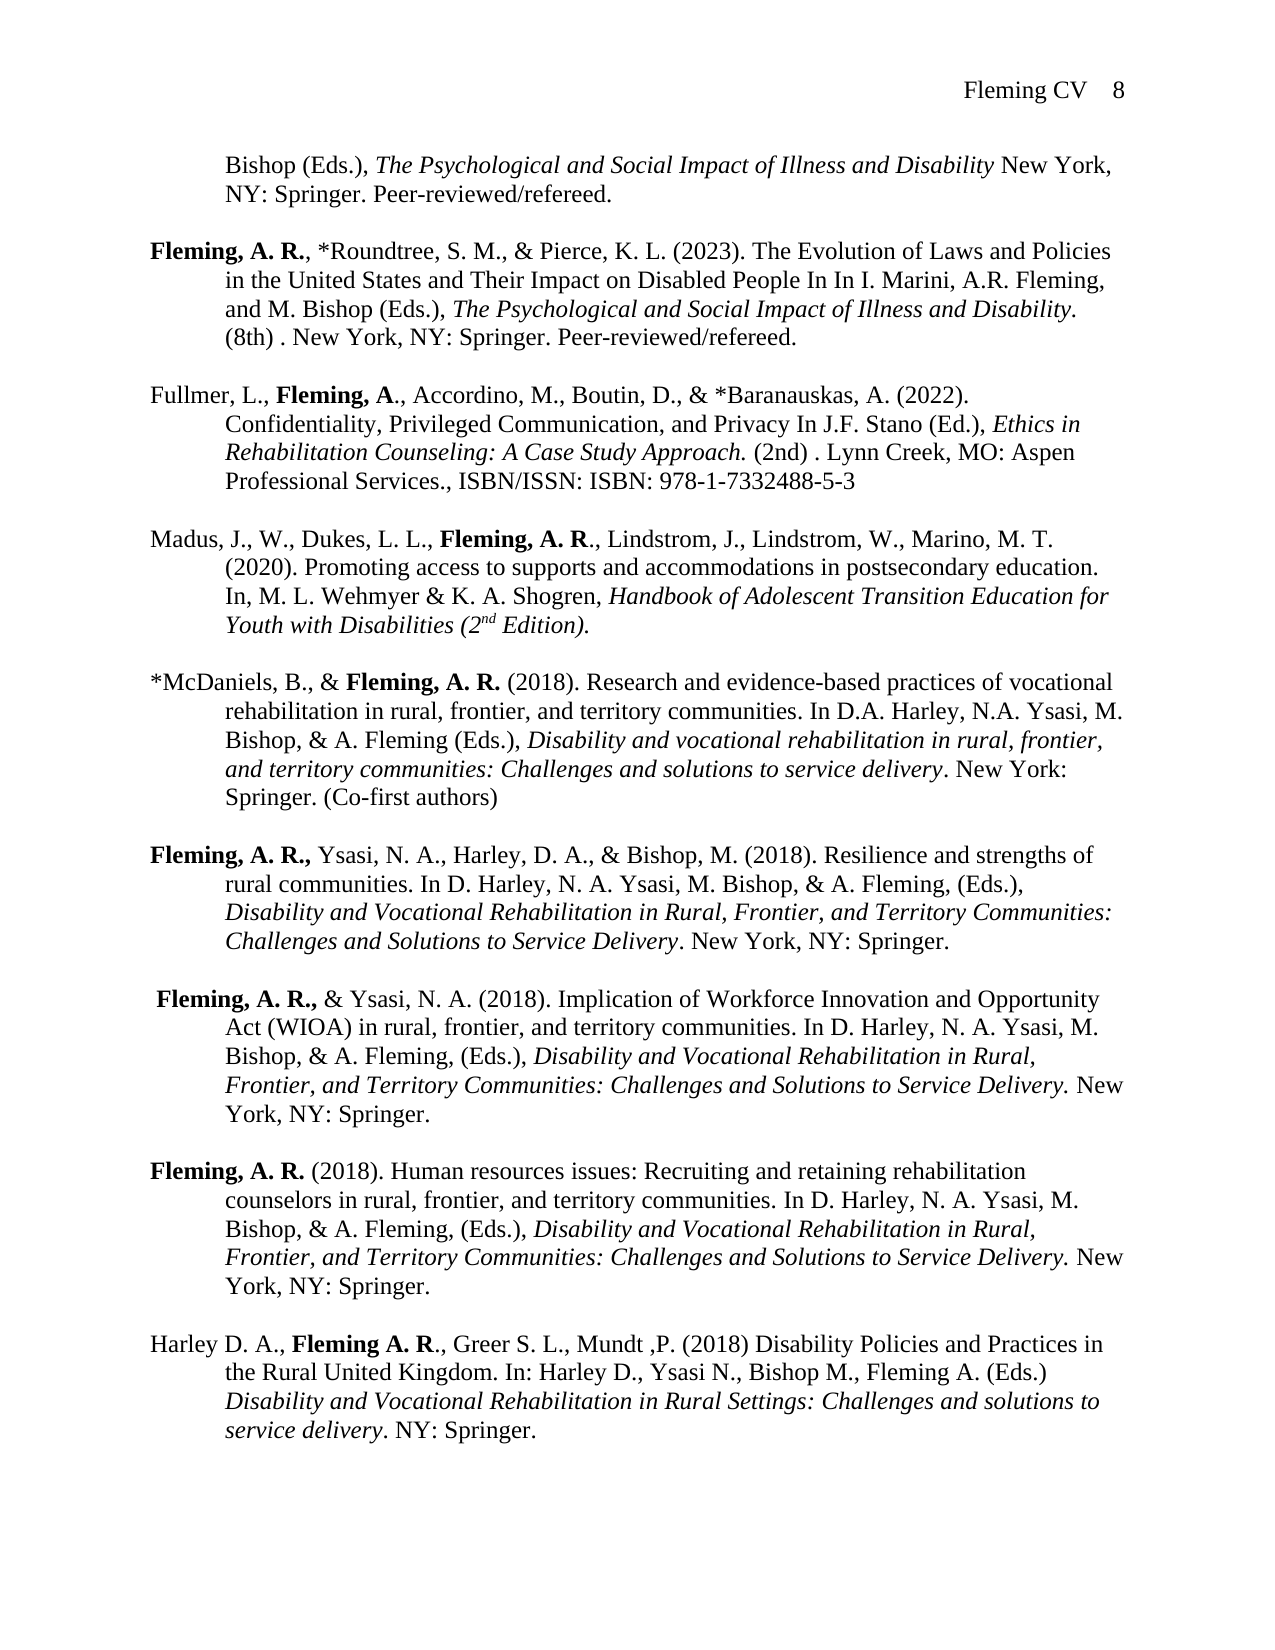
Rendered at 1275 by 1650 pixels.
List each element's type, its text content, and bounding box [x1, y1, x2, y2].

text *McDaniels, B., & Fleming, A. R. (2018). Research and evidence-based practices of vocational rehabilitation in rural, frontier, and territory communities. In D.A. Harley, N.A. Ysasi, M. Bishop, & A. Fleming (Eds.), Disability and vocational rehabilitation in rural, frontier, and territory communities: Challenges and solutions to service delivery. New York: Springer. (Co-first authors) [150, 667, 1125, 811]
text Madus, J., W., Dukes, L. L., Fleming, A. R., Lindstrom, J., Lindstrom, W., Marino, M. T. (2020). Promoting access to supports and accommodations in postsecondary education. In, M. L. Wehmyer & K. A. Shogren, Handbook of Adolescent Transition Education for Youth with Disabilities (2nd Edition). [150, 524, 1125, 639]
text Fullmer, L., Fleming, A., Accordino, M., Boutin, D., & *Baranauskas, A. (2022). Confidentiality, Privileged Communication, and Privacy In J.F. Stano (Ed.), Ethics in Rehabilitation Counseling: A Case Study Approach. (2nd) . Lynn Creek, MO: Aspen Professional Services., ISBN/ISSN: ISBN: 978-1-7332488-5-3 [150, 380, 1125, 495]
text Harley D. A., Fleming A. R., Greer S. L., Mundt ,P. (2018) Disability Policies and Practices in the Rural United Kingdom. In: Harley D., Ysasi N., Bishop M., Fleming A. (Eds.) Disability and Vocational Rehabilitation in Rural Settings: Challenges and solutions to service delivery. NY: Springer. [150, 1329, 1125, 1444]
text Fleming, A. R., Ysasi, N. A., Harley, D. A., & Bishop, M. (2018). Resilience and strengths of rural communities. In D. Harley, N. A. Ysasi, M. Bishop, & A. Fleming, (Eds.), Disability and Vocational Rehabilitation in Rural, Frontier, and Territory Communities: Challenges and Solutions to Service Delivery. New York, NY: Springer. [150, 840, 1125, 955]
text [150, 150, 1125, 207]
text Fleming, A. R., *Roundtree, S. M., & Pierce, K. L. (2023). The Evolution of Laws and Policies in the United States and Their Impact on Disabled People In In I. Marini, A.R. Fleming, and M. Bishop (Eds.), The Psychological and Social Impact of Illness and Disability. (8th) . New York, NY: Springer. Peer-reviewed/refereed. [150, 236, 1125, 351]
text Fleming, A. R., & Ysasi, N. A. (2018). Implication of Workforce Innovation and Opportunity Act (WIOA) in rural, frontier, and territory communities. In D. Harley, N. A. Ysasi, M. Bishop, & A. Fleming, (Eds.), Disability and Vocational Rehabilitation in Rural, Frontier, and Territory Communities: Challenges and Solutions to Service Delivery. New York, NY: Springer. [150, 984, 1125, 1127]
text Fleming, A. R. (2018). Human resources issues: Recruiting and retaining rehabilitation counselors in rural, frontier, and territory communities. In D. Harley, N. A. Ysasi, M. Bishop, & A. Fleming, (Eds.), Disability and Vocational Rehabilitation in Rural, Frontier, and Territory Communities: Challenges and Solutions to Service Delivery. New York, NY: Springer. [150, 1156, 1125, 1300]
